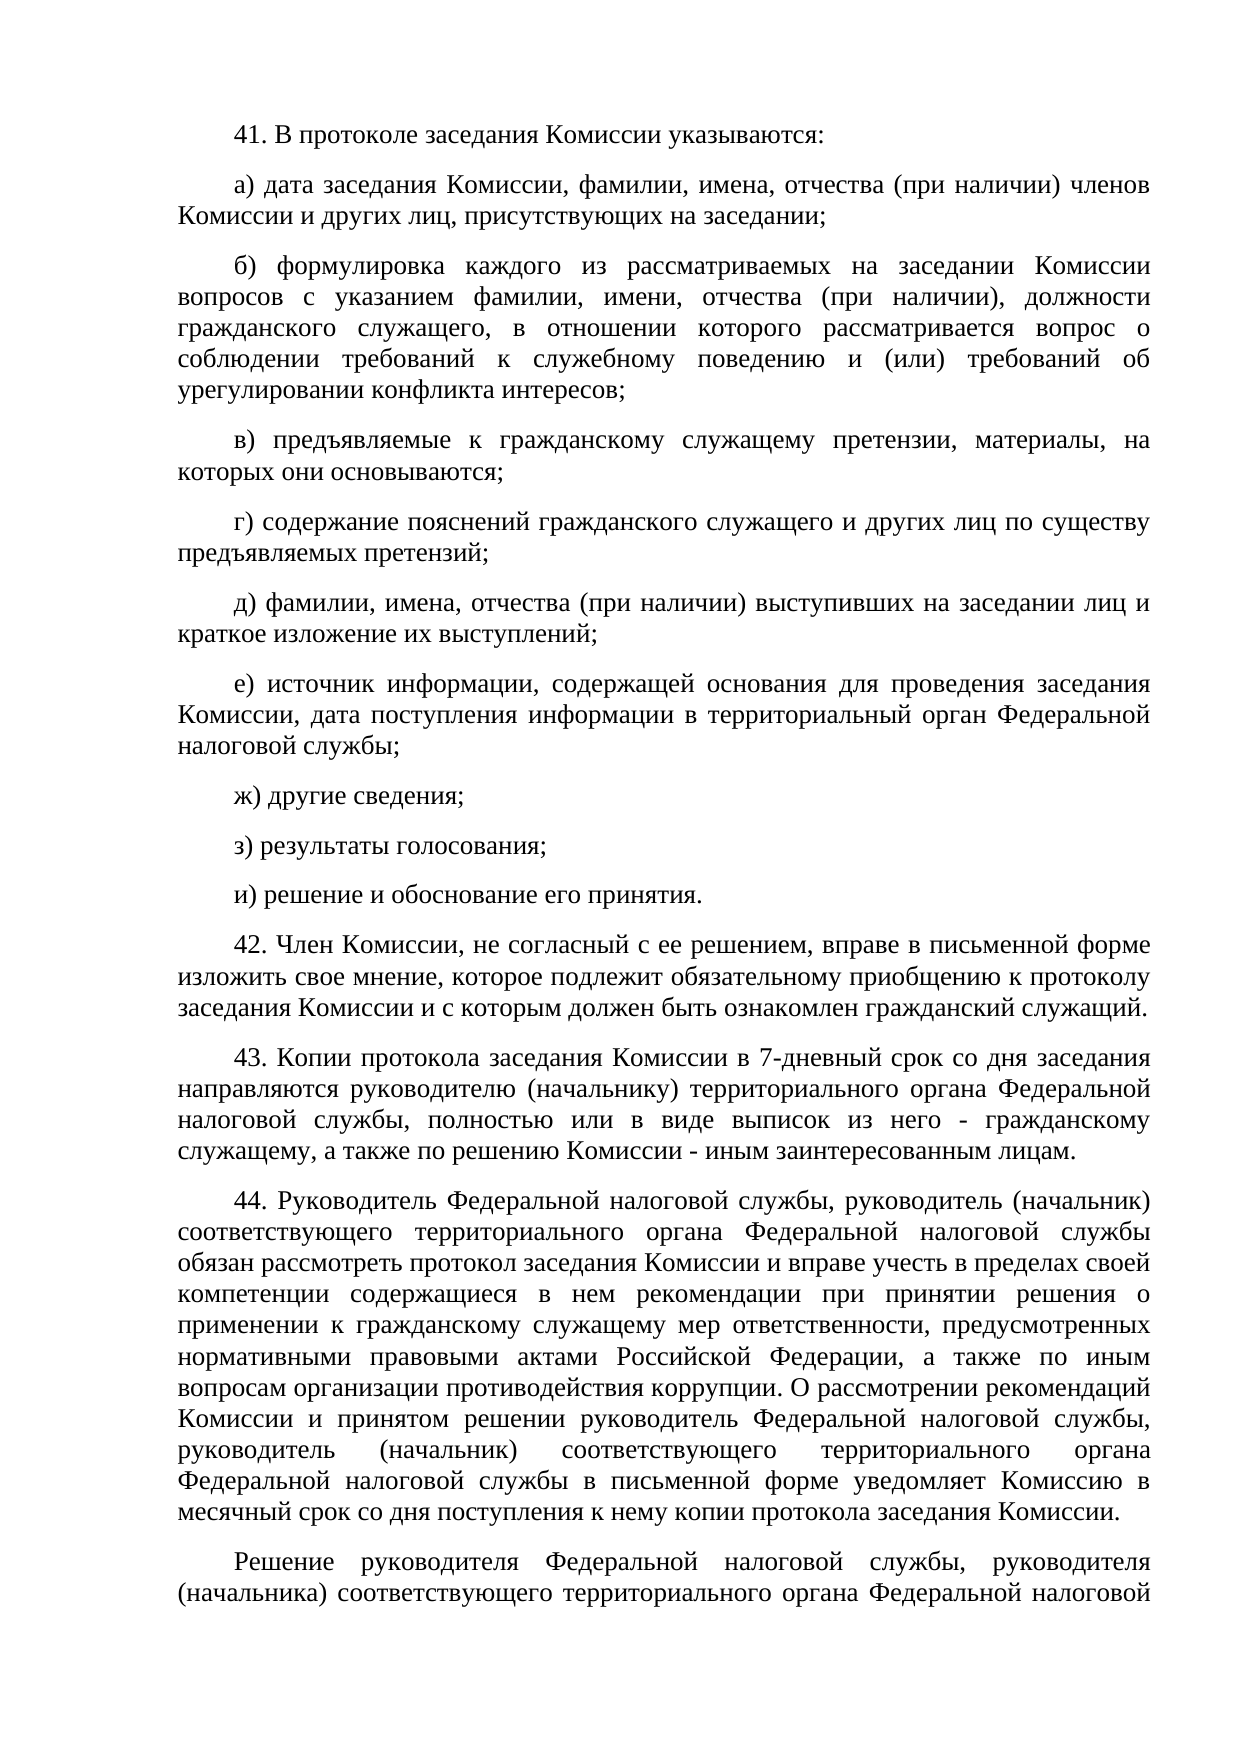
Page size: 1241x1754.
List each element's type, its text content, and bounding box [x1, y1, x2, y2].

text а) дата заседания Комиссии, фамилии, имена, отчества (при наличии) членов Комиссии и других лиц, присутствующих на заседании; [177, 168, 1152, 230]
text и) решение и обоснование его принятия. [177, 879, 1152, 910]
text е) источник информации, содержащей основания для проведения заседания Комиссии, дата поступления информации в территориальный орган Федеральной налоговой службы; [177, 667, 1152, 760]
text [177, 1545, 1152, 1608]
text г) содержание пояснений гражданского служащего и других лиц по существу предъявляемых претензий; [177, 504, 1152, 567]
text 41. В протоколе заседания Комиссии указываются: [177, 118, 1152, 149]
text 42. Член Комиссии, не согласный с ее решением, вправе в письменной форме изложить свое мнение, которое подлежит обязательному приобщению к протоколу заседания Комиссии и с которым должен быть ознакомлен гражданский служащий. [177, 928, 1152, 1022]
text ж) другие сведения; [177, 779, 1152, 810]
text б) формулировка каждого из рассматриваемых на заседании Комиссии вопросов с указанием фамилии, имени, отчества (при наличии), должности гражданского служащего, в отношении которого рассматривается вопрос о соблюдении требований к служебному поведению и (или) требований об урегулировании конфликта интересов; [177, 249, 1152, 405]
text 43. Копии протокола заседания Комиссии в 7-дневный срок со дня заседания направляются руководителю (начальнику) территориального органа Федеральной налоговой службы, полностью или в виде выписок из него - гражданскому служащему, а также по решению Комиссии - иным заинтересованным лицам. [177, 1041, 1152, 1165]
text з) результаты голосования; [177, 829, 1152, 860]
text в) предъявляемые к гражданскому служащему претензии, материалы, на которых они основываются; [177, 423, 1152, 486]
text д) фамилии, имена, отчества (при наличии) выступивших на заседании лиц и краткое изложение их выступлений; [177, 586, 1152, 648]
text 44. Руководитель Федеральной налоговой службы, руководитель (начальник) соответствующего территориального органа Федеральной налоговой службы обязан рассмотреть протокол заседания Комиссии и вправе учесть в пределах своей компетенции содержащиеся в нем рекомендации при принятии решения о применении к гражданскому служащему мер ответственности, предусмотренных нормативными правовыми актами Российской Федерации, а также по иным вопросам организации противодействия коррупции. О рассмотрении рекомендаций Комиссии и принятом решении руководитель Федеральной налоговой службы, руководитель (начальник) соответствующего территориального органа Федеральной налоговой службы в письменной форме уведомляет Комиссию в месячный срок со дня поступления к нему копии протокола заседания Комиссии. [177, 1184, 1152, 1527]
